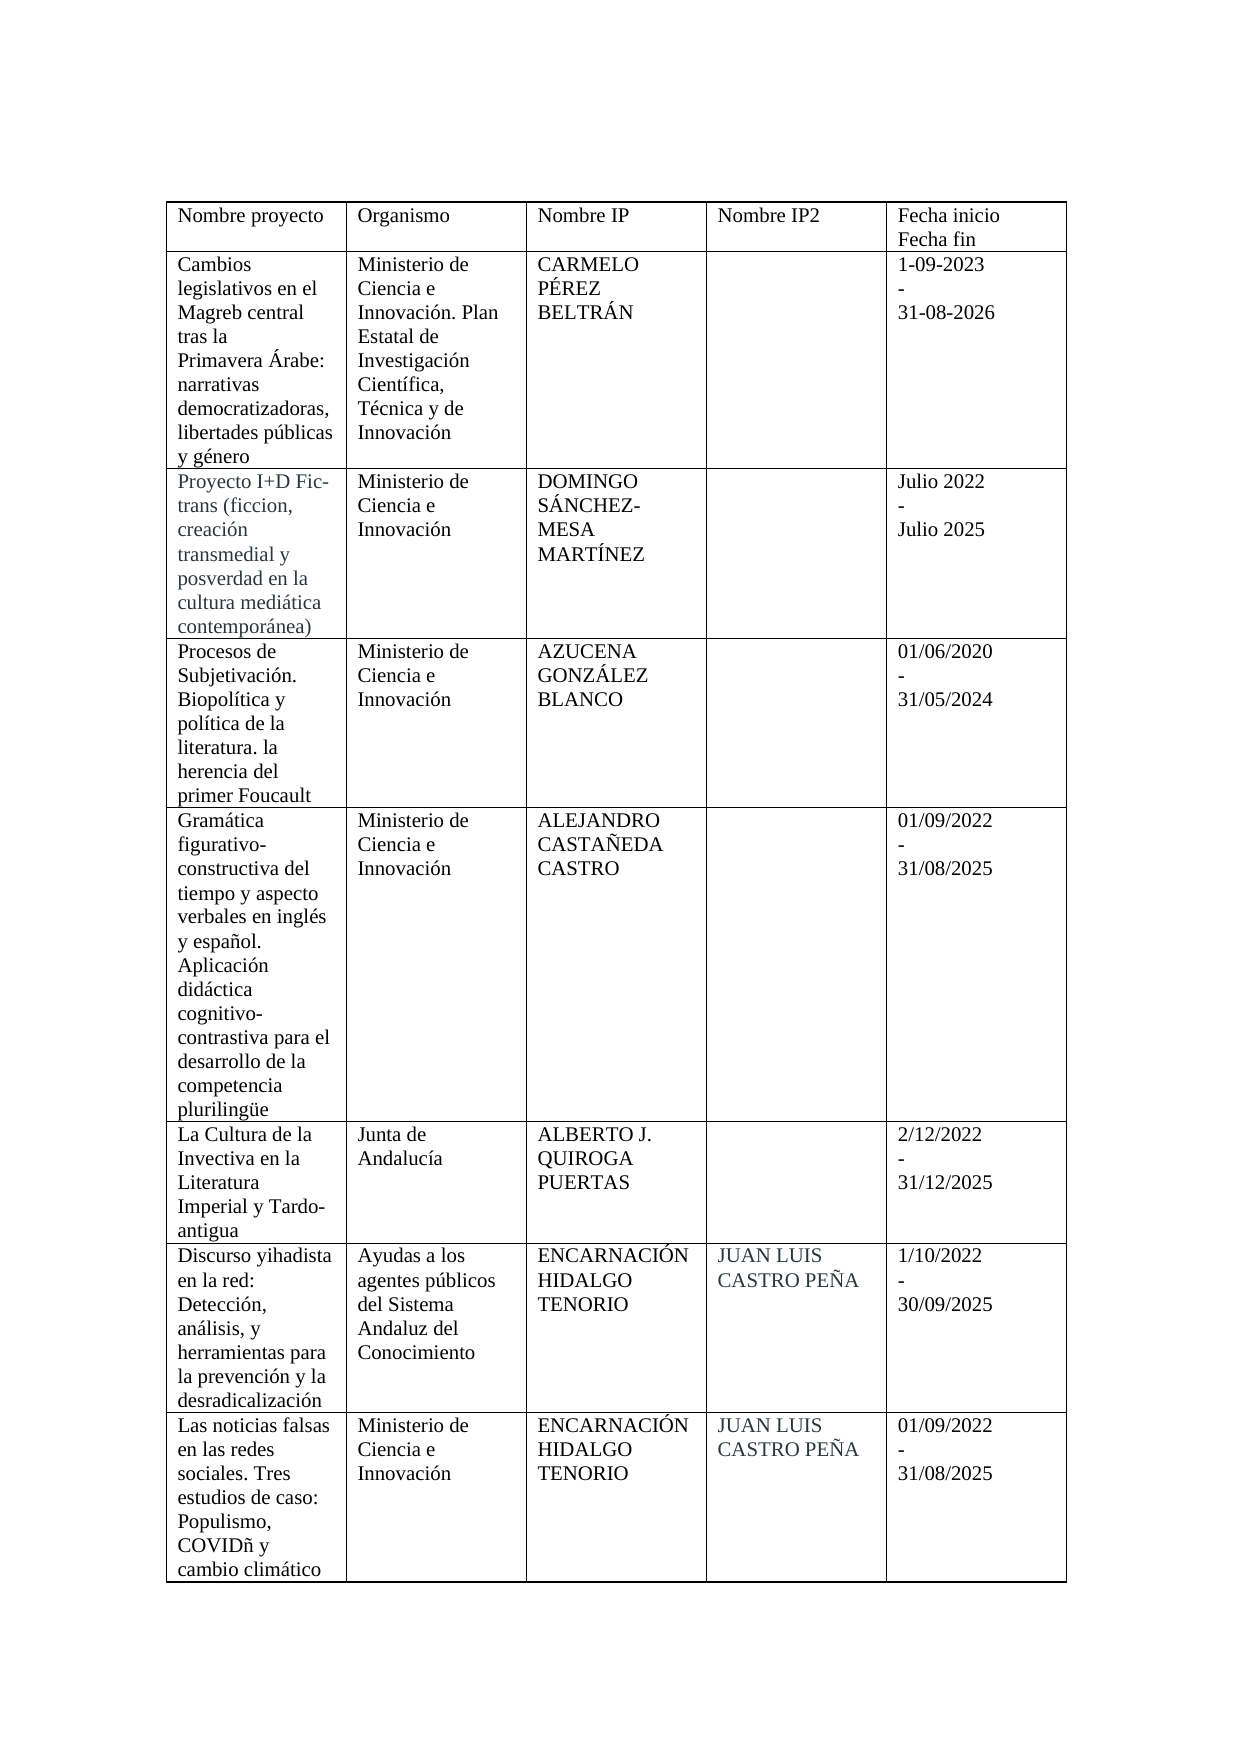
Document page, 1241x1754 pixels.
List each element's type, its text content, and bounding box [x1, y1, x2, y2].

table_header Fecha inicio Fecha fin [976, 203, 1066, 251]
table_cell Ministerio de Ciencia e Innovación [347, 469, 526, 638]
table_cell La Cultura de la Invectiva en la Literatura Imperial y Tardo-antigua [167, 1122, 346, 1242]
table_cell 01/09/2022 - 31/08/2025 [887, 808, 1066, 1121]
table_cell Ministerio de Ciencia e Innovación. Plan Estatal de Investigación Científica, Técnica y de Innovación [347, 252, 526, 468]
table_cell DOMINGO SÁNCHEZ-MESA MARTÍNEZ [527, 469, 706, 638]
table_cell Ministerio de Ciencia e Innovación [347, 639, 526, 807]
table_cell Junta de Andalucía [347, 1122, 526, 1242]
table_cell Cambios legislativos en el Magreb central tras la Primavera Árabe: narrativas democratizadoras, libertades públicas y género [227, 252, 346, 468]
table_cell 2/12/2022 - 31/12/2025 [887, 1122, 1066, 1242]
table_header Nombre IP [527, 203, 706, 251]
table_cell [527, 1413, 706, 1581]
table_cell AZUCENA GONZÁLEZ BLANCO [527, 639, 706, 807]
table_cell 01/06/2020 - 31/05/2024 [887, 639, 1066, 807]
table_cell Ayudas a los agentes públicos del Sistema Andaluz del Conocimiento [347, 1244, 526, 1412]
table_cell Ministerio de Ciencia e Innovación [347, 808, 526, 1121]
table_cell Discurso yihadista en la red: Detección, análisis, y herramientas para la prevención y la desradicalización [167, 1244, 346, 1412]
table_header Organismo [347, 203, 526, 251]
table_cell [347, 1413, 526, 1581]
table_cell CARMELO PÉREZ BELTRÁN [527, 252, 706, 468]
table_cell [707, 469, 886, 638]
table_header Nombre proyecto [167, 203, 346, 251]
table_cell 1/10/2022 - 30/09/2025 [887, 1244, 1066, 1412]
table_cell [167, 1413, 346, 1581]
table_cell JUAN LUIS CASTRO PEÑA [707, 1244, 886, 1412]
table_header Nombre IP2 [707, 203, 886, 251]
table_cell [707, 1413, 886, 1581]
table_cell ENCARNACIÓN HIDALGO TENORIO [527, 1244, 706, 1412]
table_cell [887, 1413, 1066, 1581]
table_cell [707, 639, 886, 807]
table_cell Julio 2022 - Julio 2025 [887, 469, 1066, 638]
table_cell Procesos de Subjetivación. Biopolítica y política de la literatura. la herencia del primer Foucault [167, 639, 346, 807]
table_cell Gramática figurativo-constructiva del tiempo y aspecto verbales en inglés y español. Aplicación didáctica cognitivo-contrastiva para el desarrollo de la competencia plurilingüe [167, 808, 346, 1121]
table_cell Proyecto I+D Fic-trans (ficcion, creación transmedial y posverdad en la cultura mediática contemporánea) [167, 469, 346, 638]
table_cell ALBERTO J. QUIROGA PUERTAS [527, 1122, 706, 1242]
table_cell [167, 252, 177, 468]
table_cell [707, 808, 886, 1121]
table_cell [707, 1122, 886, 1242]
table_cell 1-09-2023 - 31-08-2026 [887, 252, 1066, 468]
table_cell [707, 252, 886, 468]
table_cell ALEJANDRO CASTAÑEDA CASTRO [527, 808, 706, 1121]
